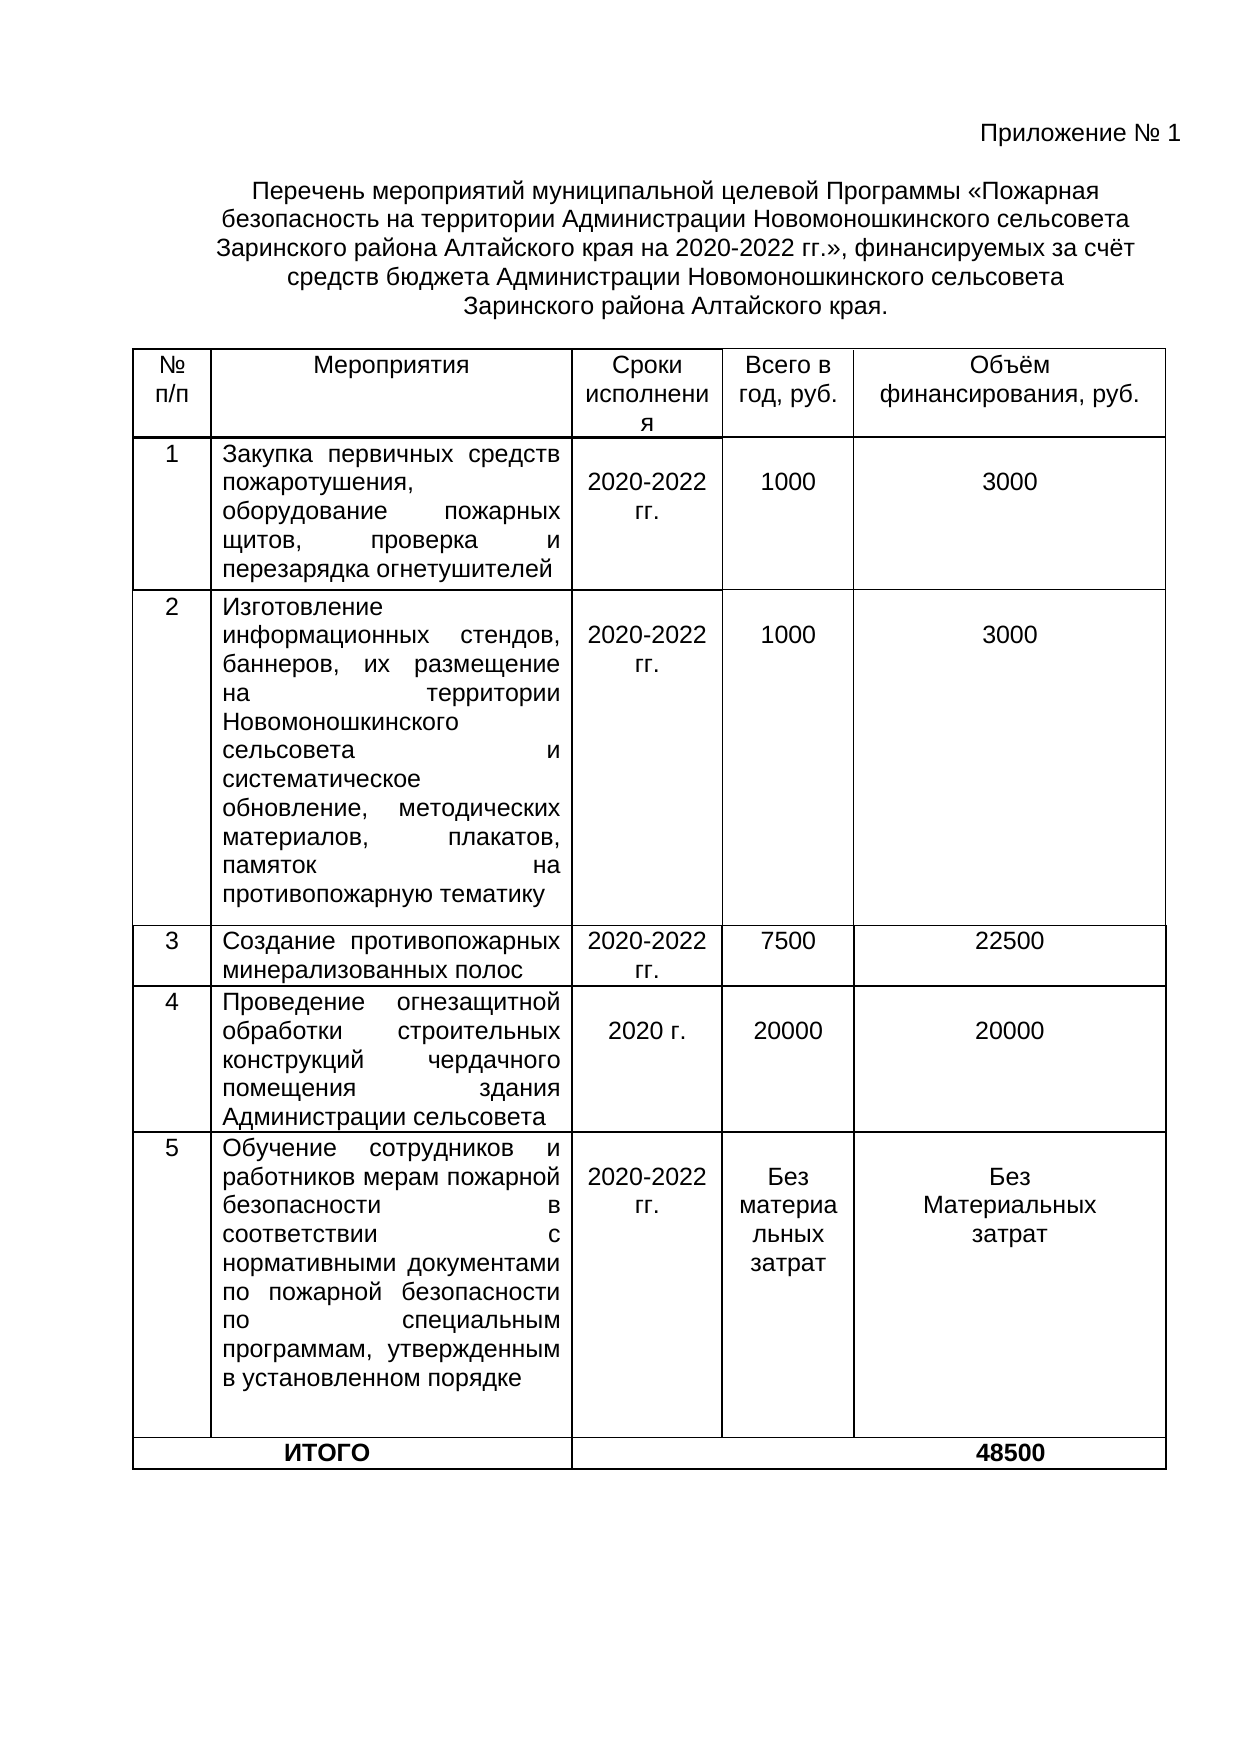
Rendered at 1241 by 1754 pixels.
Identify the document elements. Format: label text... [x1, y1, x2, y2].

table_cell 20000 [855, 987, 1165, 1131]
table_cell Без Материальных затрат [855, 1133, 1165, 1437]
table_cell 1000 [723, 590, 853, 925]
text Приложение № 1 [133, 118, 1181, 147]
text Заринского района Алтайского края. [170, 291, 1181, 319]
table_cell 2 [133, 591, 210, 925]
table_header Всего в год, руб. [723, 349, 854, 436]
table_cell 22500 [855, 926, 1165, 985]
table_cell 48500 [573, 1438, 1165, 1468]
table_cell Создание противопожарных минерализованных полос [212, 926, 571, 985]
table_cell 7500 [723, 926, 853, 985]
table_cell ИТОГО [134, 1438, 571, 1468]
text Перечень мероприятий муниципальной целевой Программы «Пожарная безопасность на территории Администрации Новомоношкинского сельсовета Заринского района Алтайского края на 2020-2022 гг.», финансируемых за счёт средств бюджета Администрации Новомоношкинского сельсовета [170, 176, 1181, 291]
table_cell Проведение огнезащитной обработки строительных конструкций чердачного помещения здания Администрации сельсовета [212, 987, 571, 1131]
table_cell 4 [134, 987, 210, 1131]
table_cell Без материальных затрат [723, 1133, 853, 1437]
table_cell Обучение сотрудников и работников мерам пожарной безопасности в соответствии с нормативными документами по пожарной безопасности по специальным программам, утвержденным в установленном порядке [212, 1133, 571, 1437]
table_header Объём финансирования, руб. [854, 349, 1165, 436]
table_cell 1000 [723, 438, 853, 589]
table_cell Закупка первичных средств пожаротушения, оборудование пожарных щитов, проверка и перезарядка огнетушителей [212, 439, 571, 589]
table_cell 2020 г. [573, 987, 721, 1131]
table_cell 1 [134, 439, 210, 589]
table_cell Изготовление информационных стендов, баннеров, их размещение на территории Новомоношкинского сельсовета и систематическое обновление, методических материалов, плакатов, памяток на противопожарную тематику [212, 591, 571, 925]
table_cell 2020-2022 гг. [573, 1133, 721, 1437]
table_cell 20000 [723, 987, 853, 1131]
table_header Сроки исполнения [573, 350, 722, 436]
table_header Мероприятия [212, 350, 571, 436]
table_cell 3000 [854, 590, 1165, 925]
table_cell 3 [134, 926, 210, 985]
table_cell 5 [134, 1133, 210, 1437]
table_cell 3000 [854, 438, 1165, 589]
table_cell 2020-2022 гг. [573, 926, 721, 985]
table_cell 2020-2022 гг. [573, 591, 722, 925]
table_cell 2020-2022 гг. [573, 439, 722, 589]
table_header № п/п [134, 350, 210, 436]
